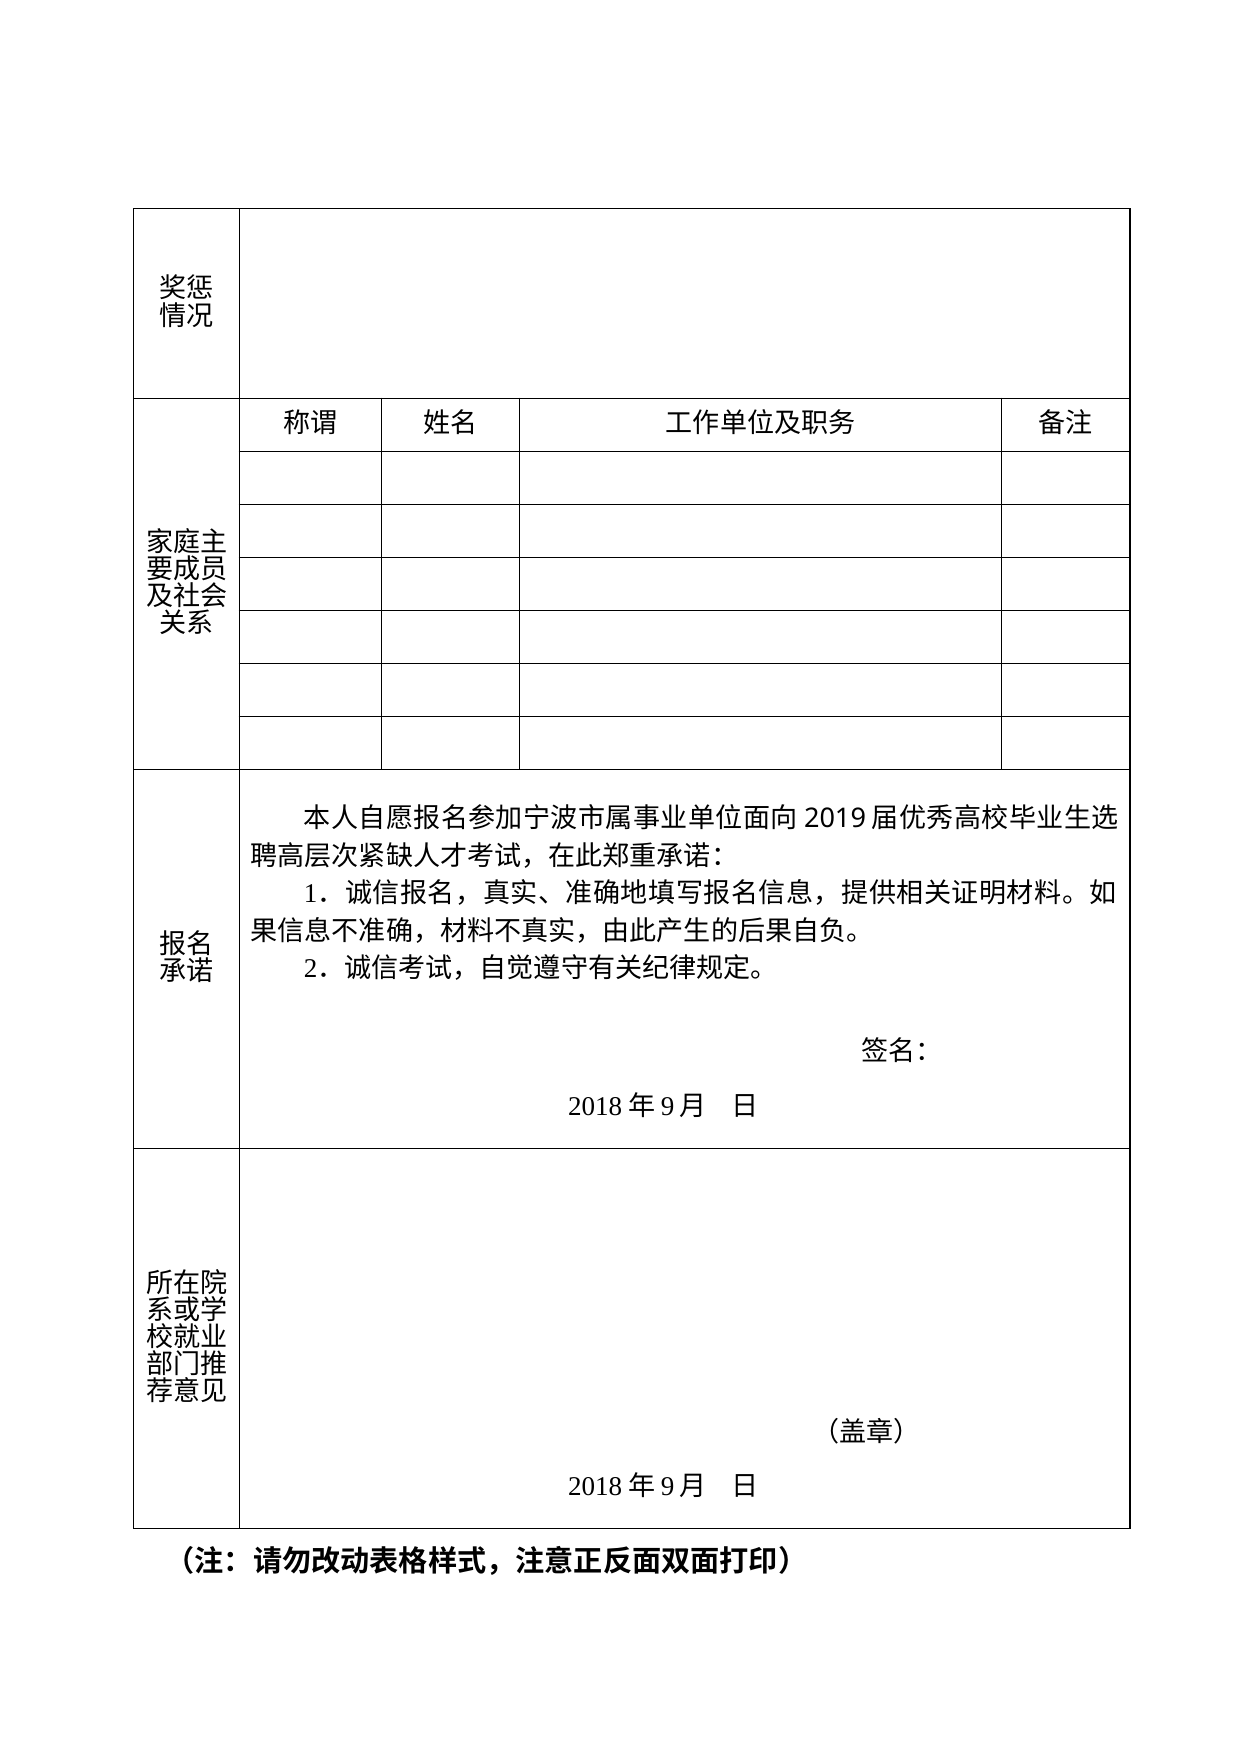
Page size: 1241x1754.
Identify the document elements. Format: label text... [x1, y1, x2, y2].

table_cell 奖惩 情况 [134, 209, 239, 397]
table_cell 姓名 [382, 399, 519, 451]
table_cell [382, 452, 519, 504]
table_cell 家庭主要成员及社会关系 [134, 399, 239, 769]
table_cell [382, 664, 519, 716]
table_cell [520, 664, 1001, 716]
table_cell [382, 505, 519, 557]
table_cell [520, 558, 1001, 610]
table_cell （盖章） 2018年9月 日 [240, 1149, 1129, 1528]
table_cell 报名 承诺 [134, 770, 239, 1147]
table_cell 所在院系或学校就业部门推荐意见 [134, 1149, 239, 1528]
table_cell [240, 611, 381, 663]
table_cell [240, 664, 381, 716]
table_cell [1002, 452, 1129, 504]
table_cell [520, 717, 1001, 769]
table_cell [240, 209, 1129, 397]
table_cell [240, 452, 381, 504]
table_cell [520, 452, 1001, 504]
table_cell [1002, 558, 1129, 610]
table_cell [1002, 505, 1129, 557]
table_cell [1002, 664, 1129, 716]
table_cell [240, 717, 381, 769]
text （注：请勿改动表格样式，注意正反面双面打印） [165, 1529, 1098, 1589]
table_cell [240, 558, 381, 610]
table_cell [240, 505, 381, 557]
table_cell 本人自愿报名参加宁波市属事业单位面向2019届优秀高校毕业生选聘高层次紧缺人才考试，在此郑重承诺： 1．诚信报名，真实、准确地填写报名信息，提供相关证明材料。如果信息不准确，材料不真实，由此产生的后果自负。 2．诚信考试，自觉遵守有关纪律规定。 签名： 2018年9月 日 [240, 770, 1129, 1147]
table_cell 备注 [1002, 399, 1129, 451]
table_cell 工作单位及职务 [520, 399, 1001, 451]
table_cell [382, 611, 519, 663]
table_cell [520, 611, 1001, 663]
table_cell [382, 717, 519, 769]
table_cell 称谓 [240, 399, 381, 451]
table_cell [520, 505, 1001, 557]
table_cell [382, 558, 519, 610]
table_cell [1002, 717, 1129, 769]
table_cell [1002, 611, 1129, 663]
